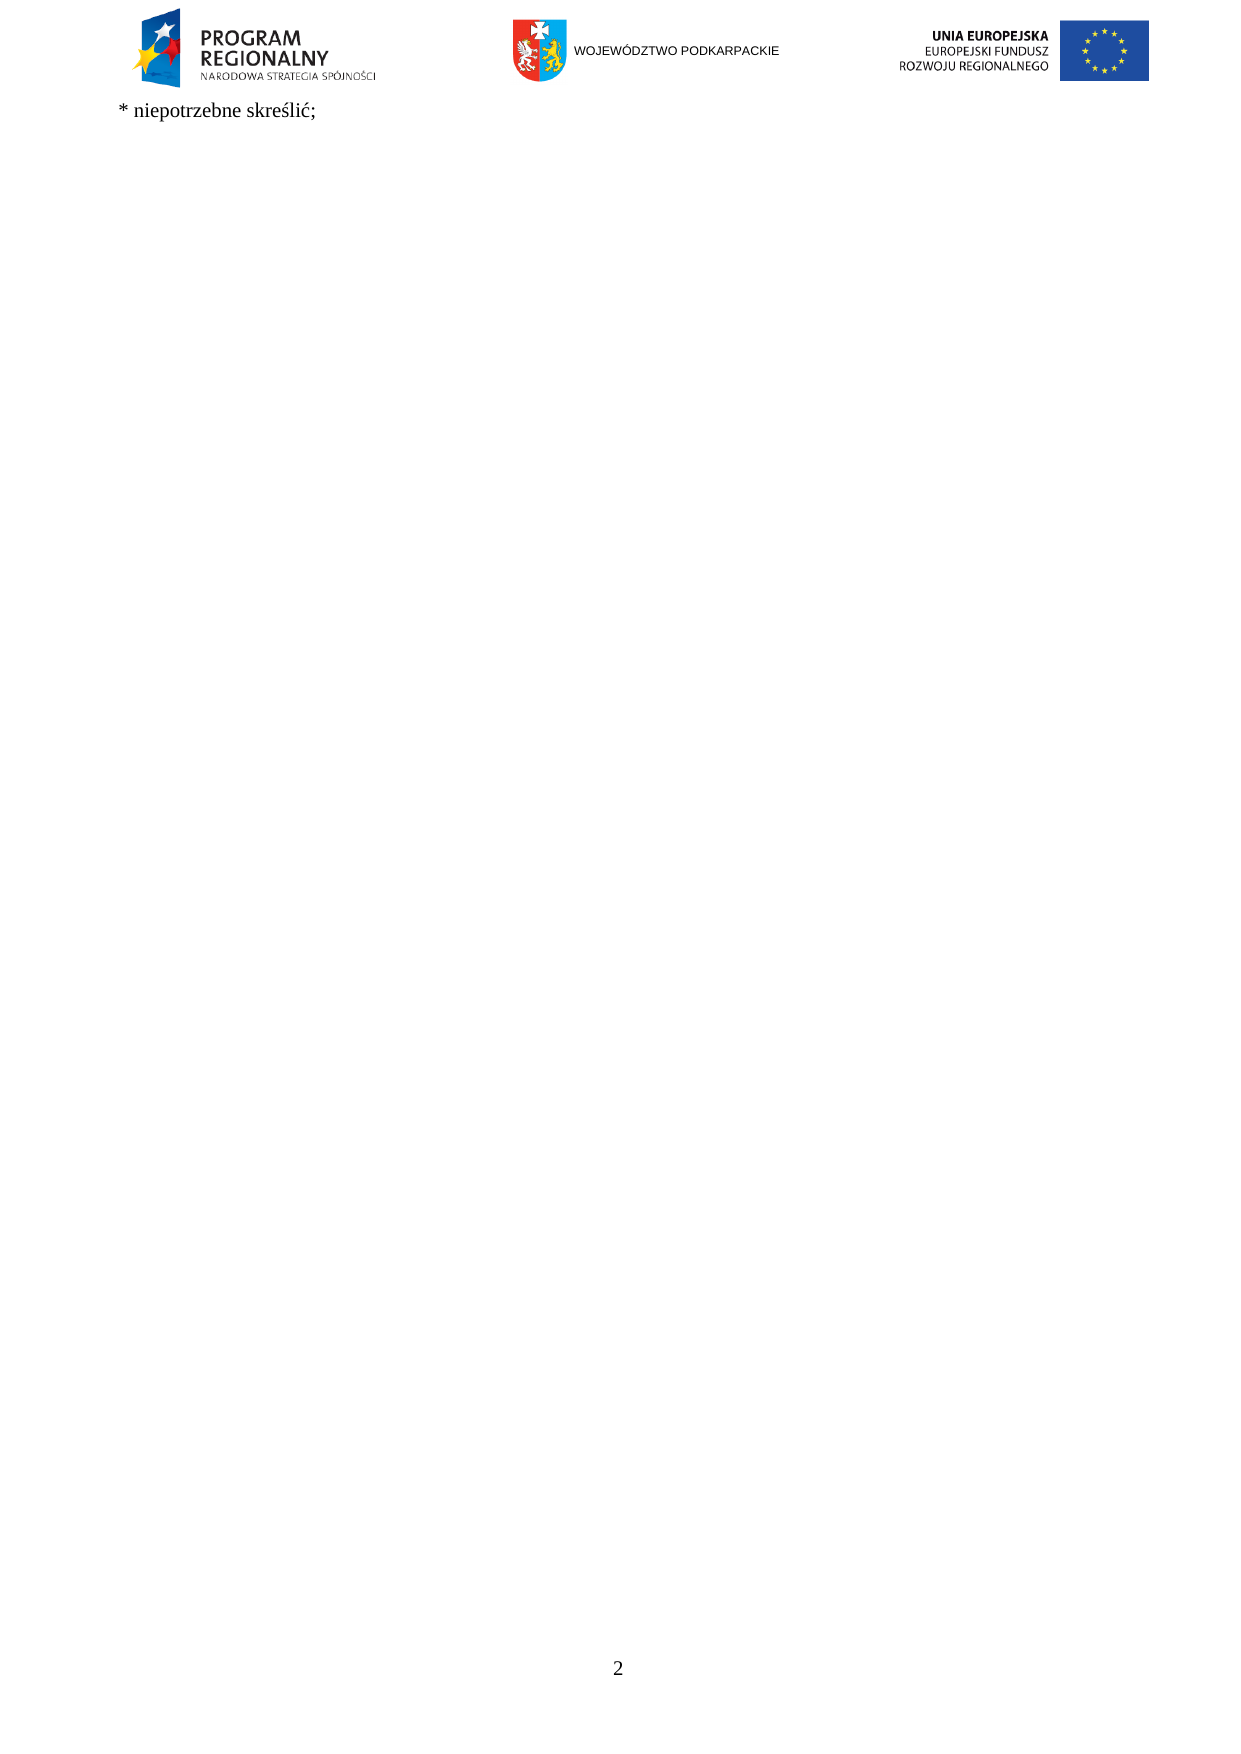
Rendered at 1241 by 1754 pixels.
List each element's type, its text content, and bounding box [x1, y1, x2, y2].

text * niepotrzebne skreślić; [118, 98, 1118, 122]
